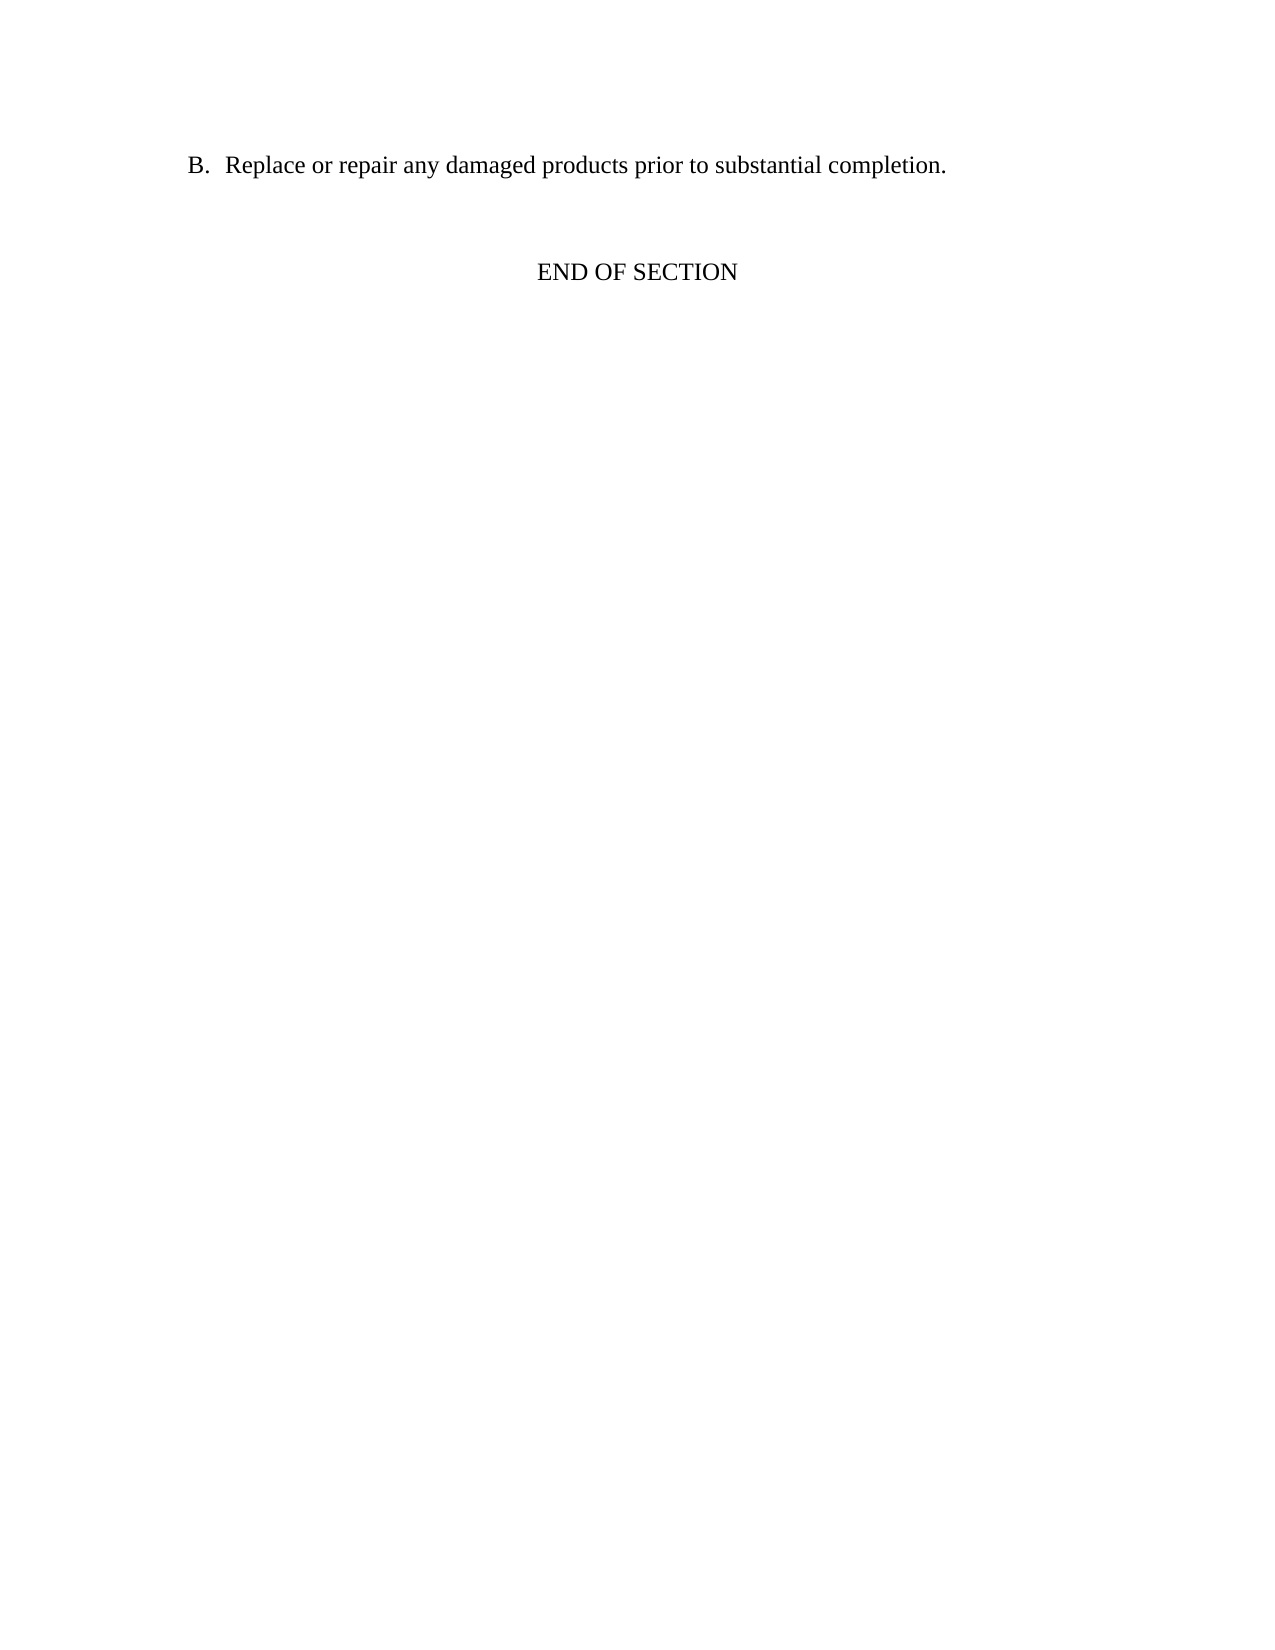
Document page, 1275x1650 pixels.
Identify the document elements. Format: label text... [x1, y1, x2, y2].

list END OF SECTION [150, 257, 1125, 286]
list Replace or repair any damaged products prior to substantial completion. [187, 150, 1125, 179]
